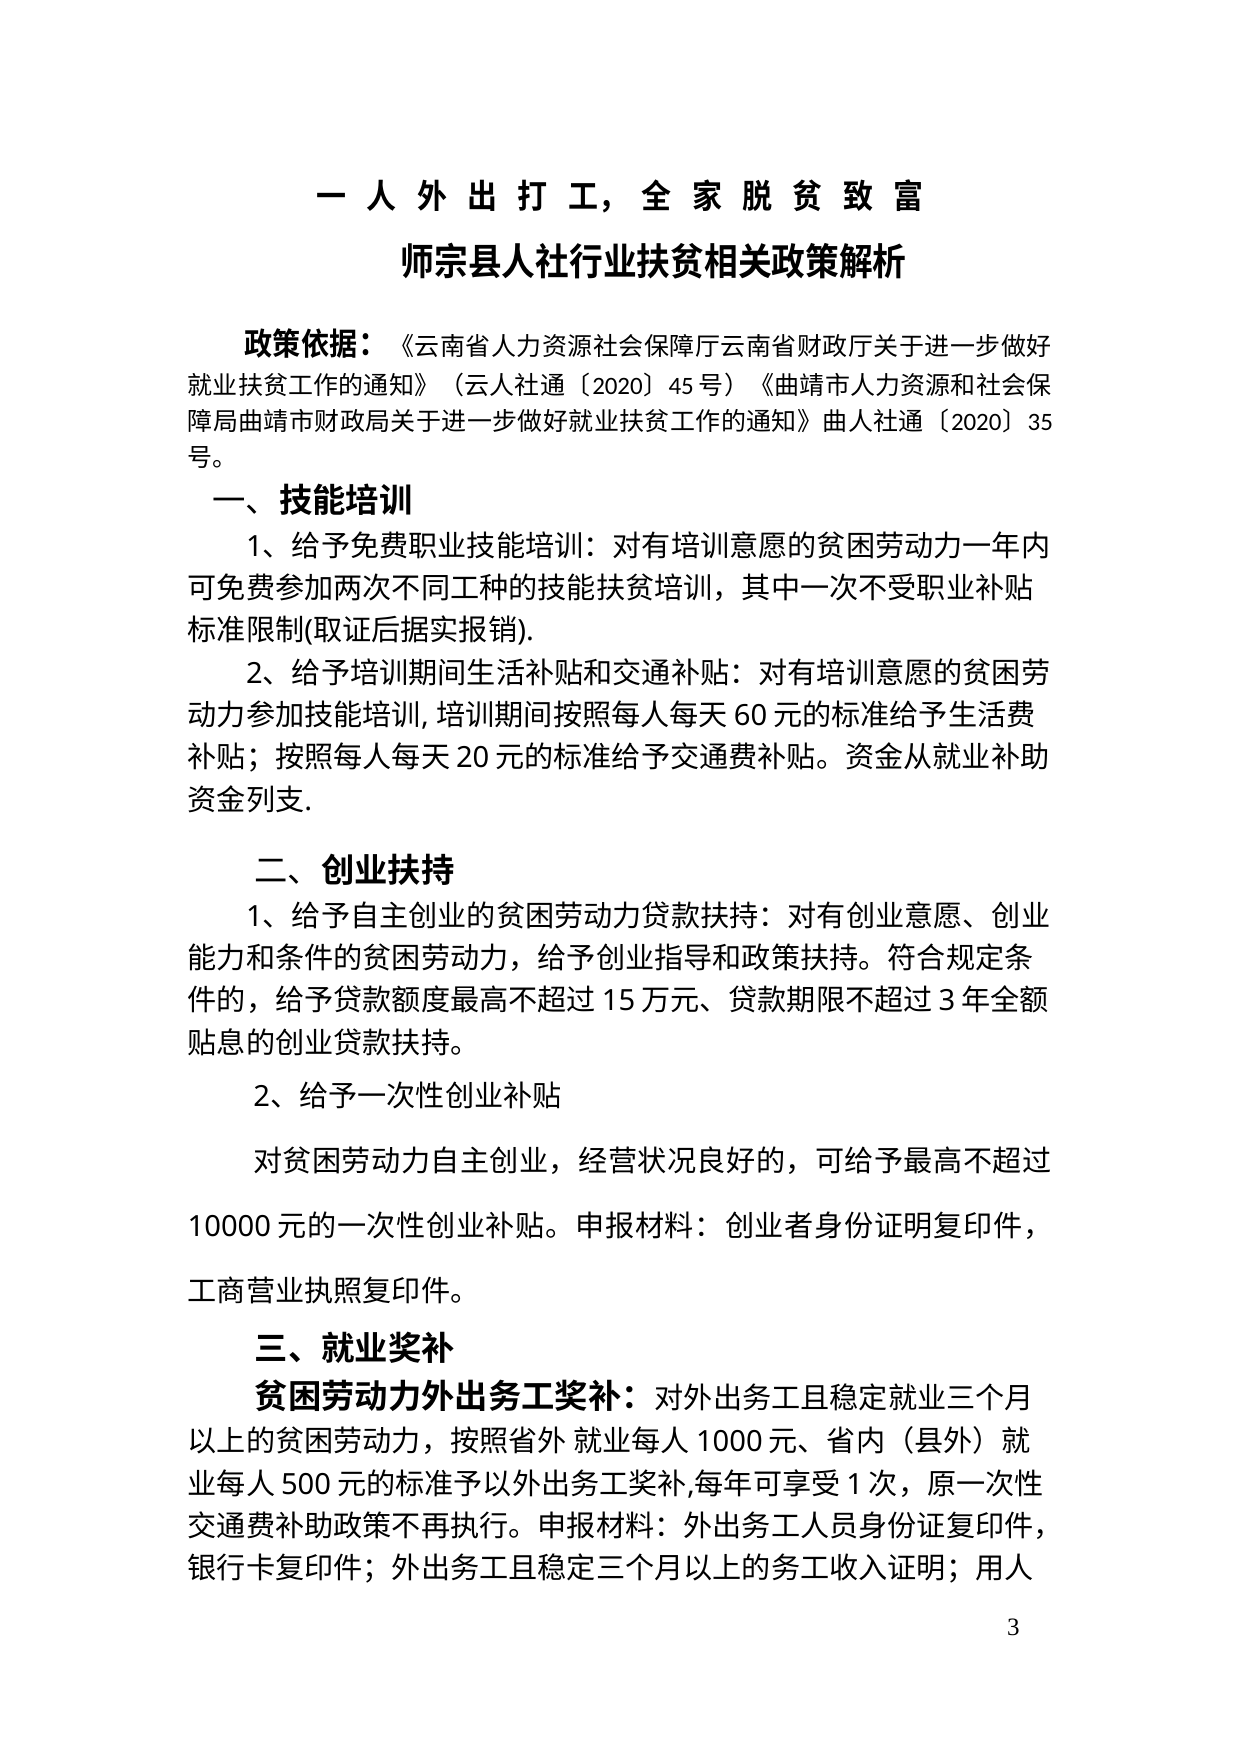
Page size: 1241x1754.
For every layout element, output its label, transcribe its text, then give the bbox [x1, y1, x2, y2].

text 对贫困劳动力自主创业，经营状况良好的，可给予最高不超过10000元的一次性创业补贴。申报材料：创业者身份证明复印件，工商营业执照复印件。 [187, 1126, 1053, 1321]
text 一 人 外 出 打 工， 全 家 脱 贫 致 富 [187, 162, 1053, 227]
text 政策依据：《云南省人力资源社会保障厅云南省财政厅关于进一步做好就业扶贫工作的通知》（云人社通〔2020〕45号）《曲靖市人力资源和社会保障局曲靖市财政局关于进一步做好就业扶贫工作的通知》曲人社通〔2020〕35号。 一、技能培训 [187, 317, 1053, 522]
text 师宗县人社行业扶贫相关政策解析 [187, 227, 1053, 292]
text 1、给予自主创业的贫困劳动力贷款扶持：对有创业意愿、创业能力和条件的贫困劳动力，给予创业指导和政策扶持。符合规定条件的，给予贷款额度最高不超过15万元、贷款期限不超过3年全额贴息的创业贷款扶持。 [187, 892, 1053, 1061]
text 2、给予培训期间生活补贴和交通补贴：对有培训意愿的贫困劳动力参加技能培训, 培训期间按照每人每天60元的标准给予生活费补贴；按照每人每天20元的标准给予交通费补贴。资金从就业补助资金列支. [187, 649, 1053, 819]
text 二、创业扶持 [187, 844, 1053, 892]
text 三、就业奖补 [187, 1321, 1053, 1370]
text 2、给予一次性创业补贴 [187, 1061, 1053, 1126]
text 1、给予免费职业技能培训：对有培训意愿的贫困劳动力一年内可免费参加两次不同工种的技能扶贫培训，其中一次不受职业补贴标准限制(取证后据实报销). [187, 522, 1053, 649]
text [187, 1370, 1053, 1587]
